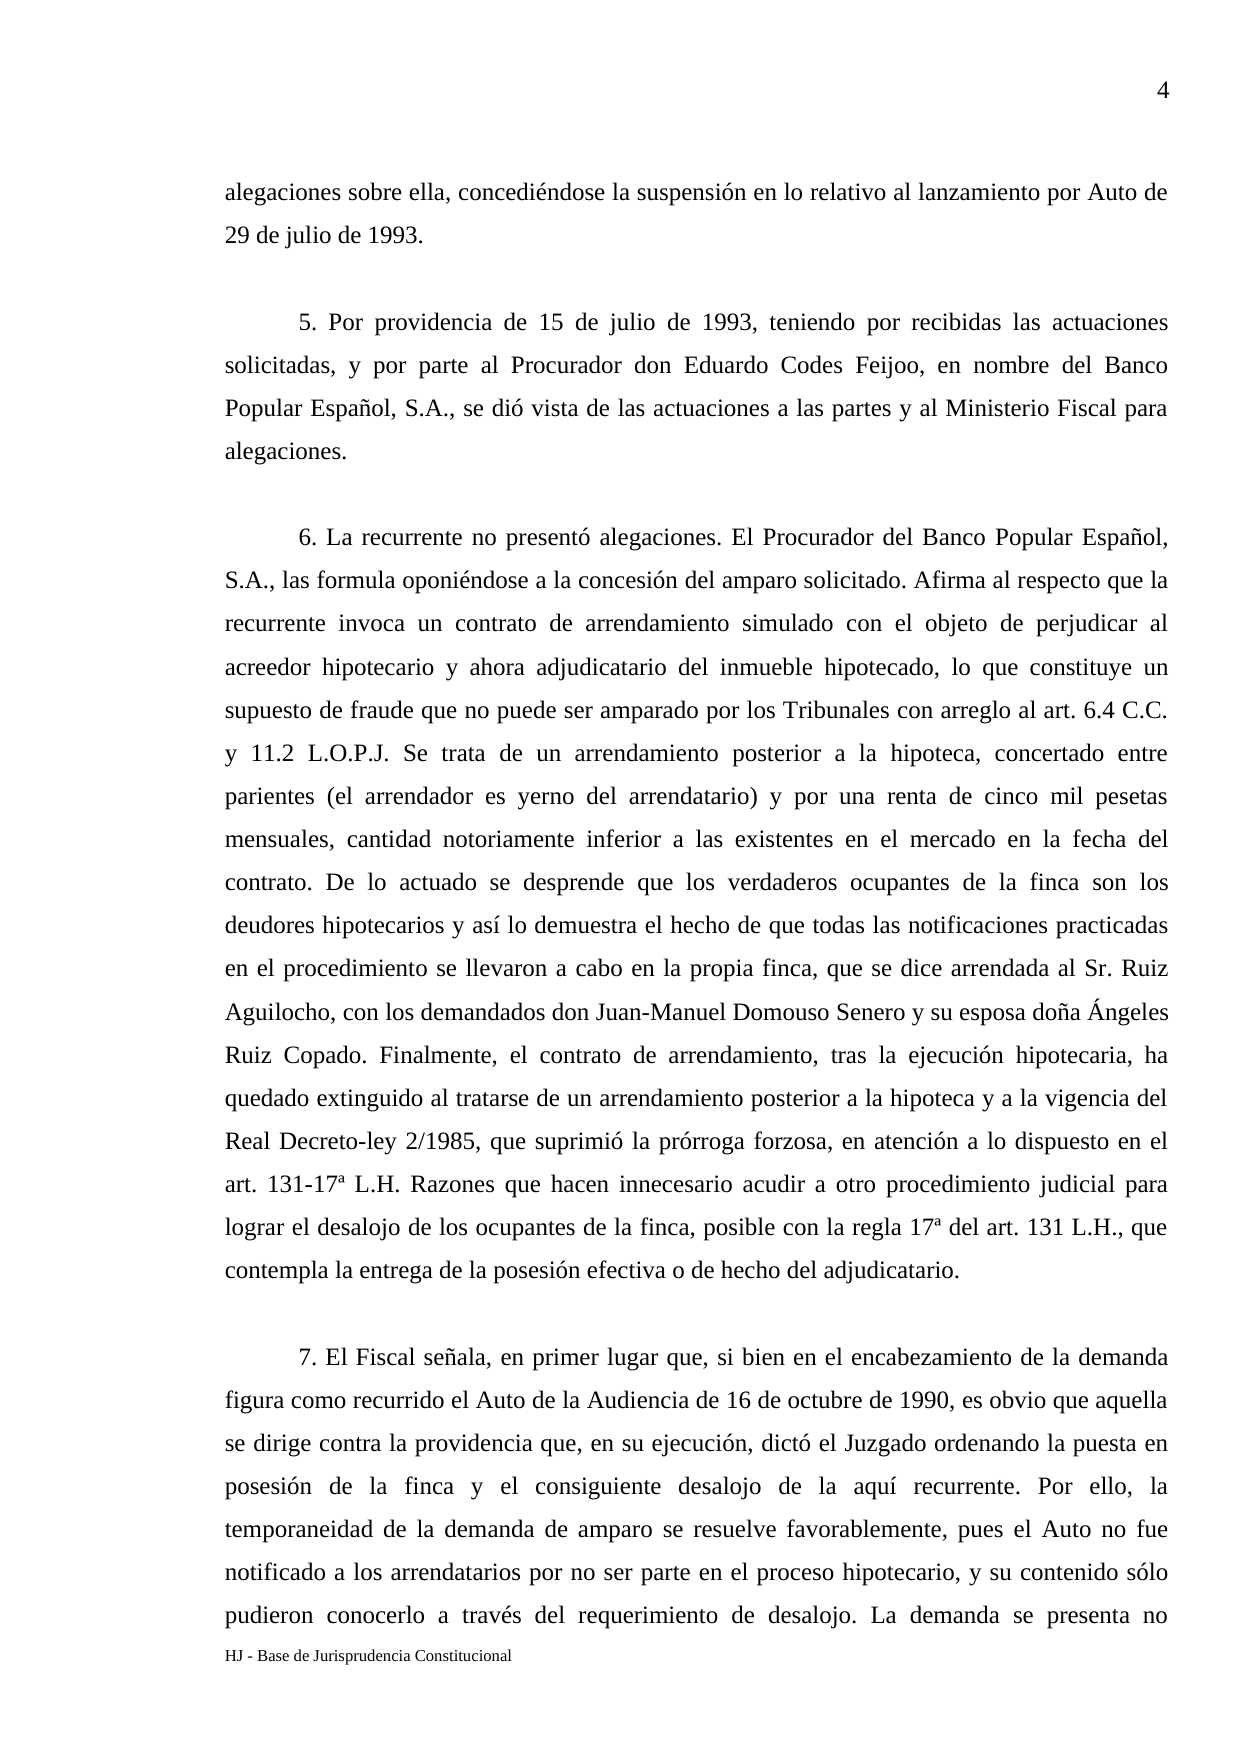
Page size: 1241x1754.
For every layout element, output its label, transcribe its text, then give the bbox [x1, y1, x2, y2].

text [224, 177, 1169, 249]
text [224, 1342, 1169, 1629]
text 6. La recurrente no presentó alegaciones. El Procurador del Banco Popular Español, S.A., las formula oponiéndose a la concesión del amparo solicitado. Afirma al respecto que la recurrente invoca un contrato de arrendamiento simulado con el objeto de perjudicar al acreedor hipotecario y ahora adjudicatario del inmueble hipotecado, lo que constituye un supuesto de fraude que no puede ser amparado por los Tribunales con arreglo al art. 6.4 C.C. y 11.2 L.O.P.J. Se trata de un arrendamiento posterior a la hipoteca, concertado entre parientes (el arrendador es yerno del arrendatario) y por una renta de cinco mil pesetas mensuales, cantidad notoriamente inferior a las existentes en el mercado en la fecha del contrato. De lo actuado se desprende que los verdaderos ocupantes de la finca son los deudores hipotecarios y así lo demuestra el hecho de que todas las notificaciones practicadas en el procedimiento se llevaron a cabo en la propia finca, que se dice arrendada al Sr. Ruiz Aguilocho, con los demandados don Juan-Manuel Domouso Senero y su esposa doña Ángeles Ruiz Copado. Finalmente, el contrato de arrendamiento, tras la ejecución hipotecaria, ha quedado extinguido al tratarse de un arrendamiento posterior a la hipoteca y a la vigencia del Real Decreto-ley 2/1985, que suprimió la prórroga forzosa, en atención a lo dispuesto en el art. 131-17ª L.H. Razones que hacen innecesario acudir a otro procedimiento judicial para lograr el desalojo de los ocupantes de la finca, posible con la regla 17ª del art. 131 L.H., que contempla la entrega de la posesión efectiva o de hecho del adjudicatario. [224, 522, 1169, 1284]
text 5. Por providencia de 15 de julio de 1993, teniendo por recibidas las actuaciones solicitadas, y por parte al Procurador don Eduardo Codes Feijoo, en nombre del Banco Popular Español, S.A., se dió vista de las actuaciones a las partes y al Ministerio Fiscal para alegaciones. [224, 307, 1169, 465]
